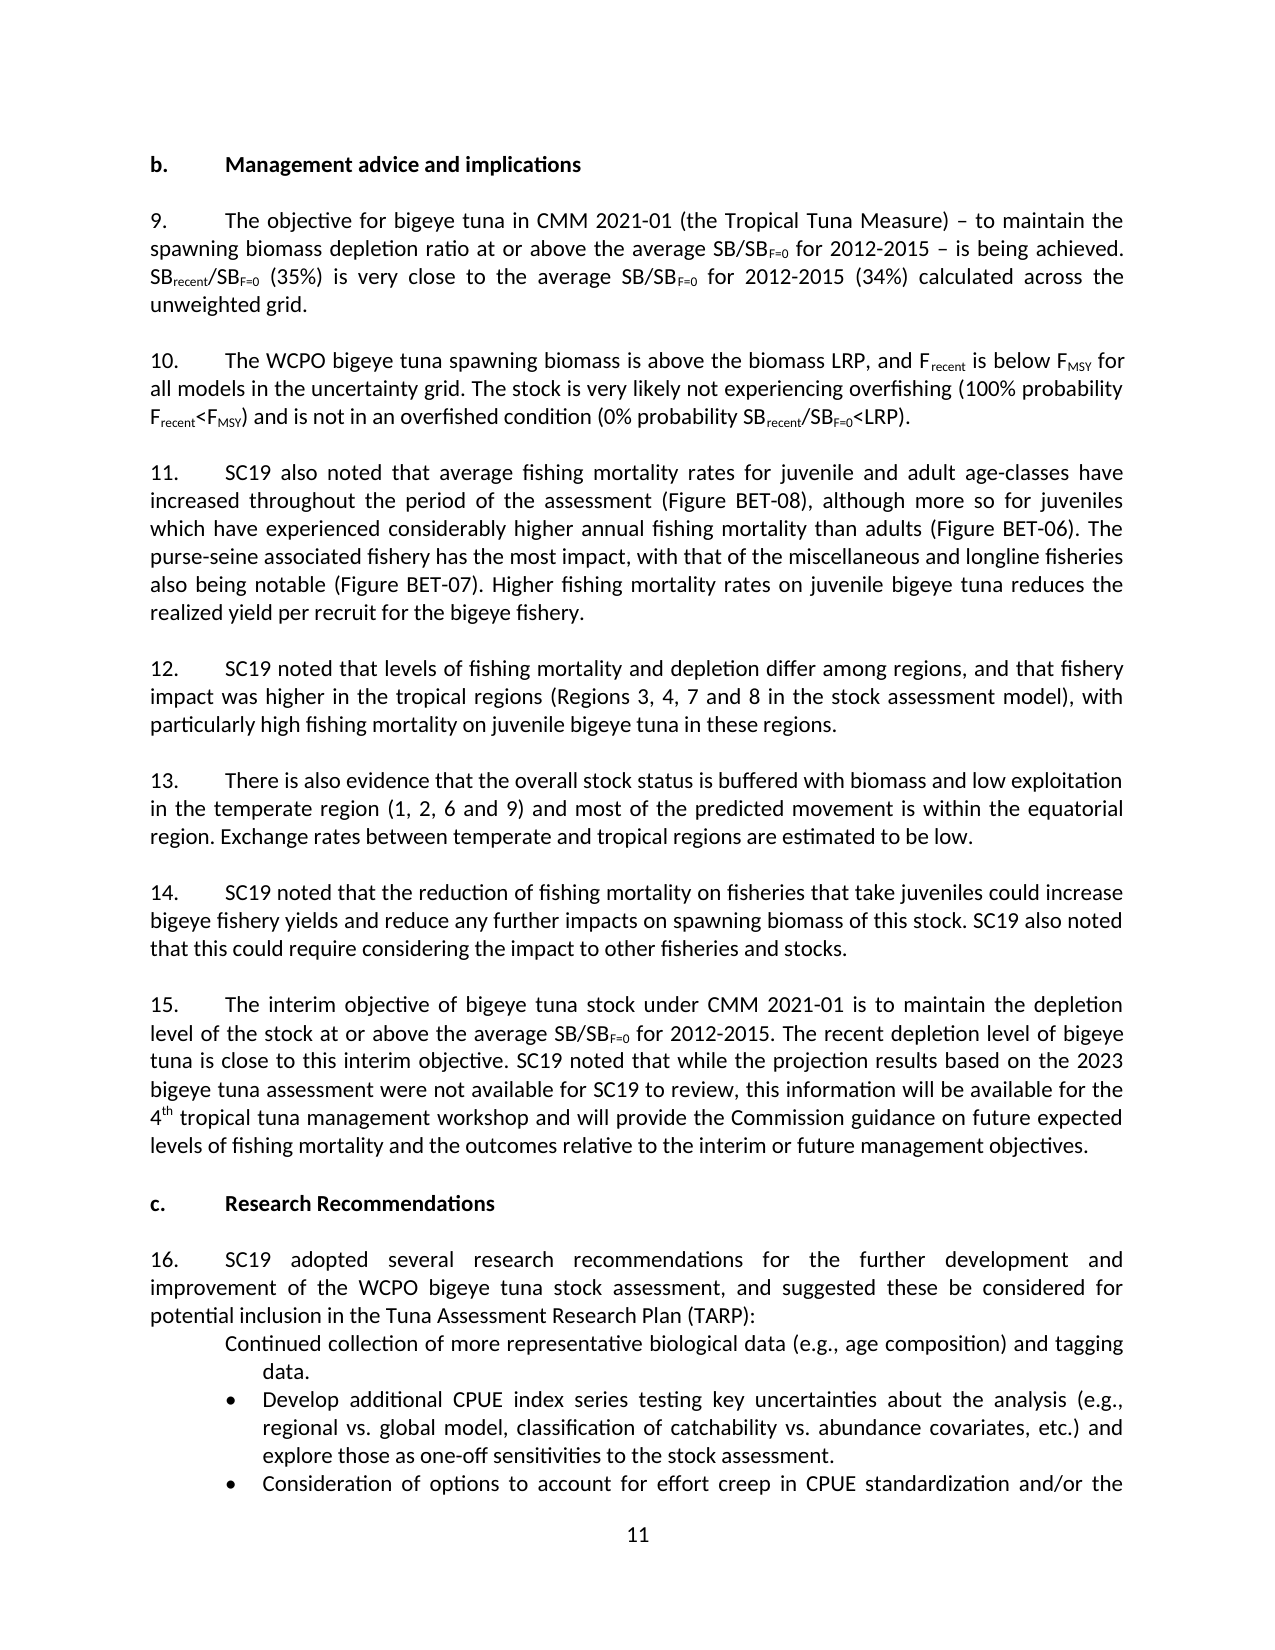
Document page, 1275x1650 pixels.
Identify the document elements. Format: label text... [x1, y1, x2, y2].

list SC19 also noted that average fishing mortality rates for juvenile and adult age-classes have increased throughout the period of the assessment (Figure BET-08), although more so for juveniles which have experienced considerably higher annual fishing mortality than adults (Figure BET-06). The purse-seine associated fishery has the most impact, with that of the miscellaneous and longline fisheries also being notable (Figure BET-07). Higher fishing mortality rates on juvenile bigeye tuna reduces the realized yield per recruit for the bigeye fishery. [150, 458, 1125, 626]
list SC19 adopted several research recommendations for the further development and improvement of the WCPO bigeye tuna stock assessment, and suggested these be considered for potential inclusion in the Tuna Assessment Research Plan (TARP): [150, 1245, 1125, 1329]
list SC19 noted that levels of fishing mortality and depletion differ among regions, and that fishery impact was higher in the tropical regions (Regions 3, 4, 7 and 8 in the stock assessment model), with particularly high fishing mortality on juvenile bigeye tuna in these regions. [150, 654, 1125, 738]
list SC19 noted that the reduction of fishing mortality on fisheries that take juveniles could increase bigeye fishery yields and reduce any further impacts on spawning biomass of this stock. SC19 also noted that this could require considering the impact to other fisheries and stocks. [150, 878, 1125, 963]
list The objective for bigeye tuna in CMM 2021-01 (the Tropical Tuna Measure) – to maintain the spawning biomass depletion ratio at or above the average SB/SBF=0 for 2012-2015 – is being achieved. SBrecent/SBF=0 (35%) is very close to the average SB/SBF=0 for 2012-2015 (34%) calculated across the unweighted grid. [150, 206, 1125, 318]
list The WCPO bigeye tuna spawning biomass is above the biomass LRP, and Frecent is below FMSY for all models in the uncertainty grid. The stock is very likely not experiencing overfishing (100% probability Frecent<FMSY) and is not in an overfished condition (0% probability SBrecent/SBF=0<LRP). [150, 346, 1125, 430]
list Develop additional CPUE index series testing key uncertainties about the analysis (e.g., regional vs. global model, classification of catchability vs. abundance covariates, etc.) and explore those as one-off sensitivities to the stock assessment. [225, 1385, 1125, 1469]
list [225, 1469, 1125, 1497]
list The interim objective of bigeye tuna stock under CMM 2021-01 is to maintain the depletion level of the stock at or above the average SB/SBF=0 for 2012-2015. The recent depletion level of bigeye tuna is close to this interim objective. SC19 noted that while the projection results based on the 2023 bigeye tuna assessment were not available for SC19 to review, this information will be available for the 4th tropical tuna management workshop and will provide the Commission guidance on future expected levels of fishing mortality and the outcomes relative to the interim or future management objectives. [150, 991, 1125, 1159]
list Management advice and implications [150, 150, 1125, 178]
list Continued collection of more representative biological data (e.g., age composition) and tagging data. [225, 1329, 1125, 1385]
list Research Recommendations [150, 1189, 1125, 1217]
list There is also evidence that the overall stock status is buffered with biomass and low exploitation in the temperate region (1, 2, 6 and 9) and most of the predicted movement is within the equatorial region. Exchange rates between temperate and tropical regions are estimated to be low. [150, 766, 1125, 851]
